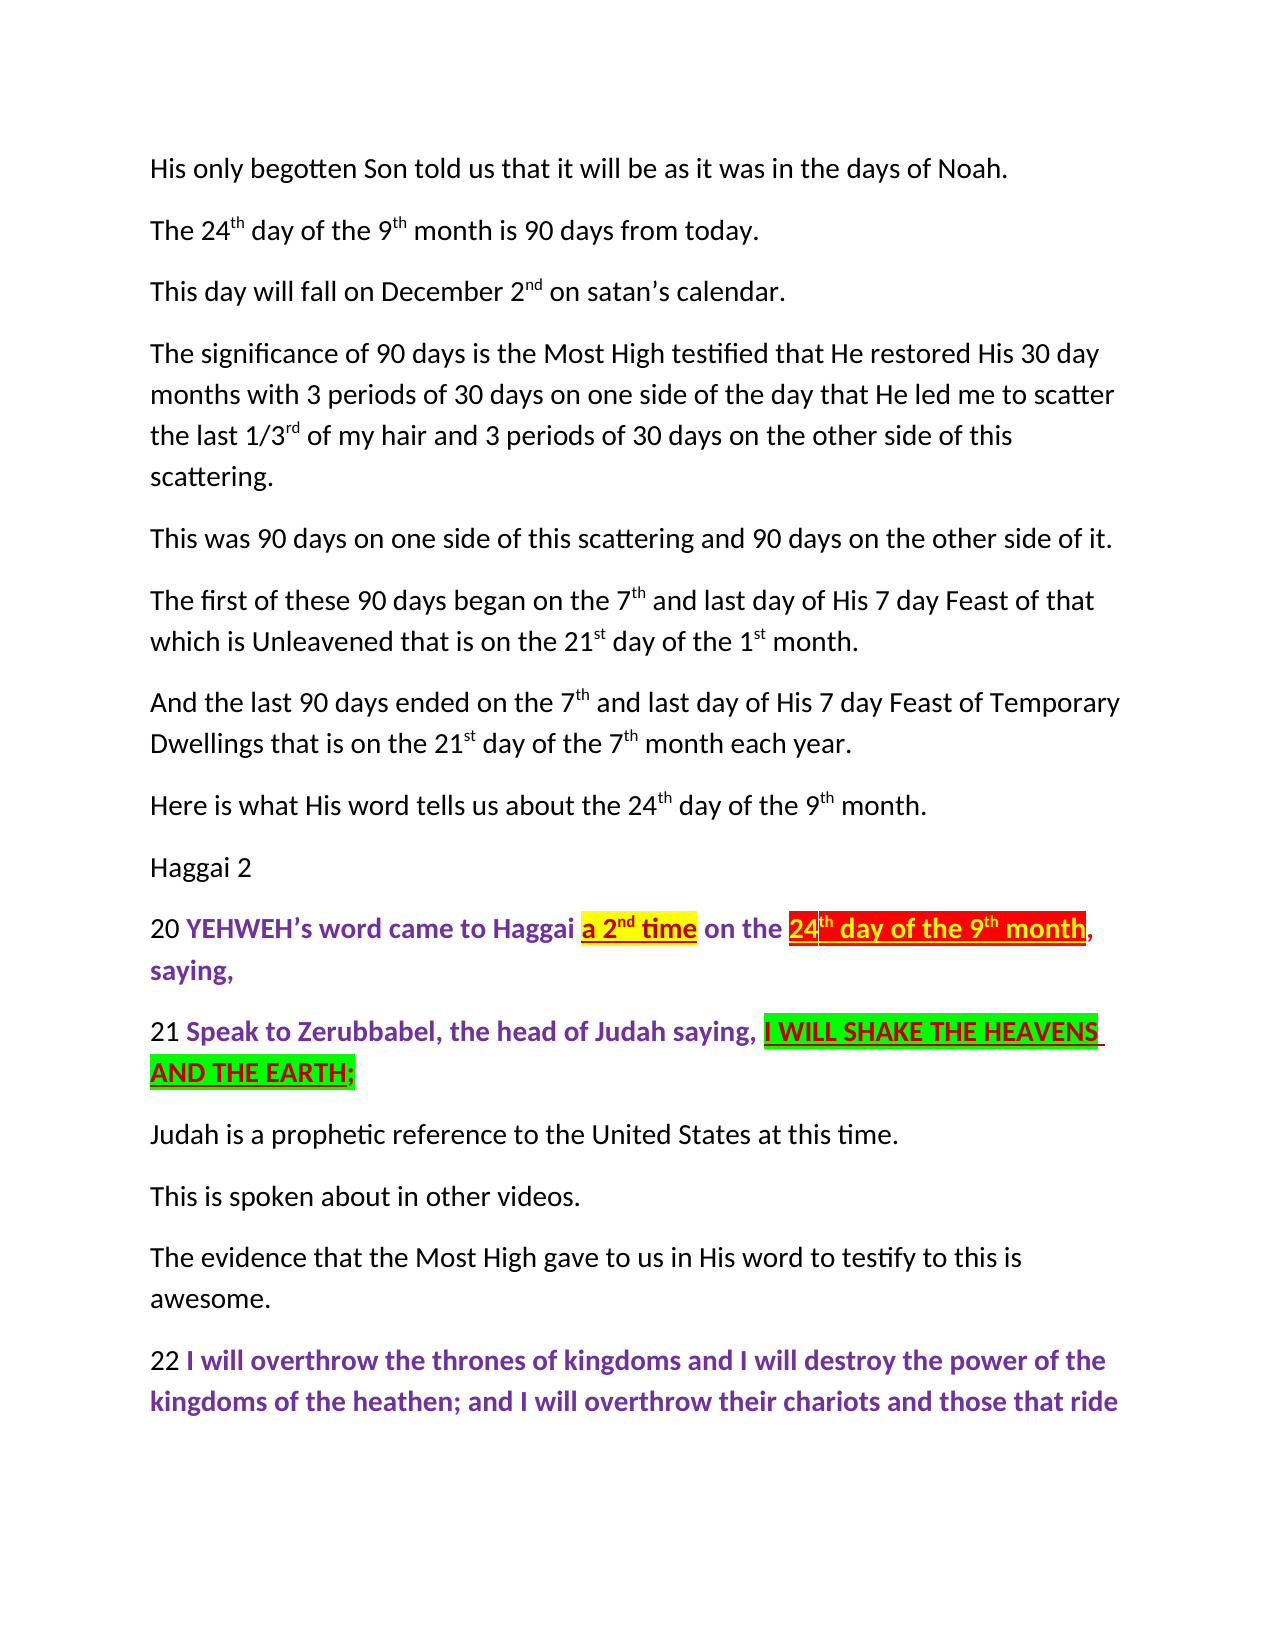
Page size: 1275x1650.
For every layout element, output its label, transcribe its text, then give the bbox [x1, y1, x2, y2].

text The evidence that the Most High gave to us in His word to testify to this is awesome. [150, 1239, 1125, 1316]
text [150, 1342, 1125, 1419]
text 20 YEHWEH’s word came to Haggai a 2nd time on the 24th day of the 9th month, saying, [150, 911, 1125, 987]
text Haggai 2 [150, 849, 1125, 884]
text Judah is a prophetic reference to the United States at this time. [150, 1116, 1125, 1152]
text His only begotten Son told us that it will be as it was in the days of Noah. [150, 150, 1125, 186]
text The first of these 90 days began on the 7th and last day of His 7 day Feast of that which is Unleavened that is on the 21st day of the 1st month. [150, 582, 1125, 658]
text Here is what His word tells us about the 24th day of the 9th month. [150, 787, 1125, 823]
text And the last 90 days ended on the 7th and last day of His 7 day Feast of Temporary Dwellings that is on the 21st day of the 7th month each year. [150, 684, 1125, 761]
text This was 90 days on one side of this scattering and 90 days on the other side of it. [150, 520, 1125, 556]
text This is spoken about in other videos. [150, 1178, 1125, 1213]
text The significance of 90 days is the Most High testified that He restored His 30 day months with 3 periods of 30 days on one side of the day that He led me to scatter the last 1/3rd of my hair and 3 periods of 30 days on the other side of this scattering. [150, 335, 1125, 494]
text The 24th day of the 9th month is 90 days from today. [150, 212, 1125, 247]
text This day will fall on December 2nd on satan’s calendar. [150, 273, 1125, 309]
text 21 Speak to Zerubbabel, the head of Judah saying, I WILL SHAKE THE HEAVENS AND THE EARTH; [150, 1013, 1125, 1090]
